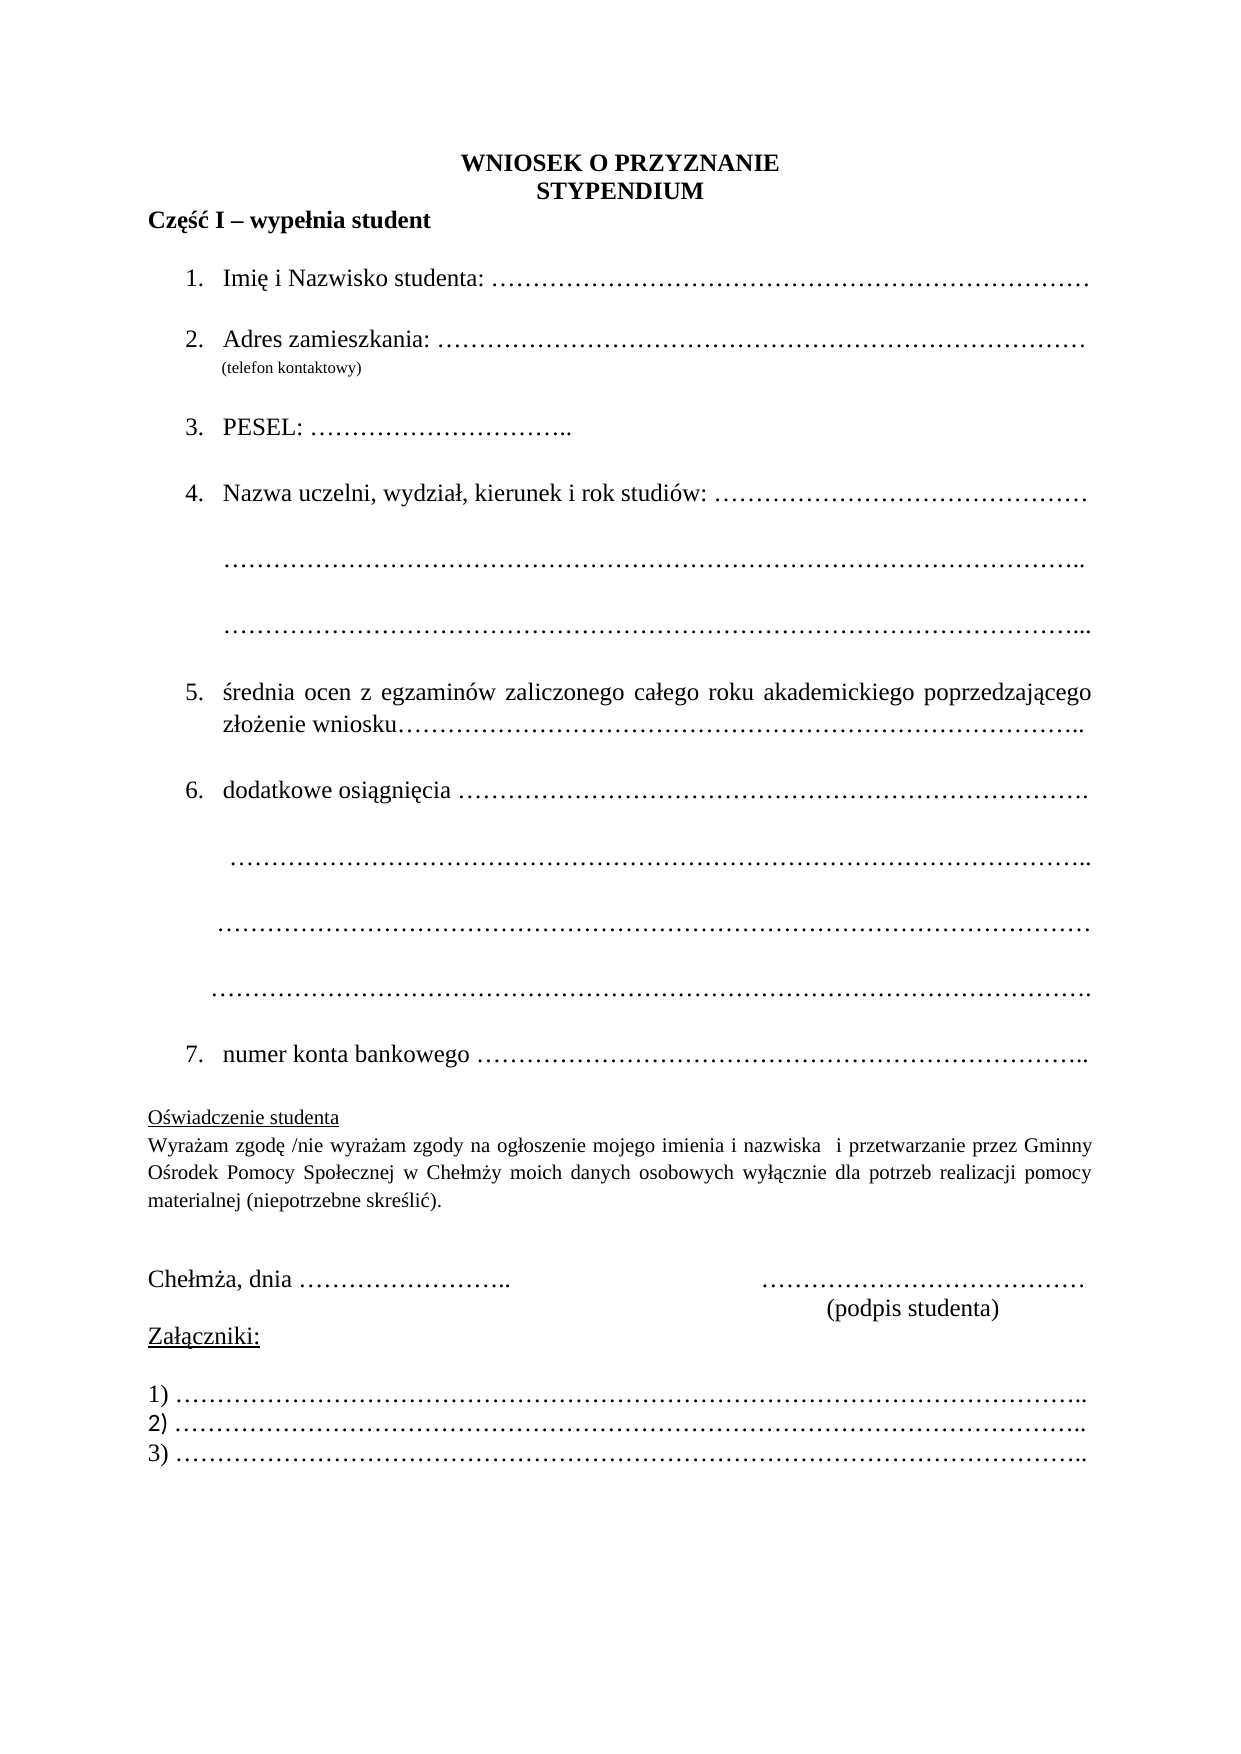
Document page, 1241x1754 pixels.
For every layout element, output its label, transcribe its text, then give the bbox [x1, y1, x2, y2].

text 2) ……………………………………………………………………………………………….. [148, 1408, 1093, 1438]
text 1) ……………………………………………………………………………………………….. [148, 1379, 1093, 1408]
list średnia ocen z egzaminów zaliczonego całego roku akademickiego poprzedzającego złożenie wniosku……………………………………………………………………….. [185, 677, 1093, 738]
text STYPENDIUM [148, 176, 1093, 205]
list dodatkowe osiągnięcia …………………………………………………………………. [185, 776, 1093, 804]
list Imię i Nazwisko studenta: ……………………………………………………………… [185, 263, 1093, 291]
text ………………………………………………………………………………………….. [185, 842, 1093, 870]
text Chełmża, dnia …………………….. ………………………………… [148, 1264, 1093, 1293]
text Wyrażam zgodę /nie wyrażam zgody na ogłoszenie mojego imienia i nazwiska i przetwarzanie przez Gminny Ośrodek Pomocy Społecznej w Chełmży moich danych osobowych wyłącznie dla potrzeb realizacji pomocy materialnej (niepotrzebne skreślić). [148, 1133, 1093, 1212]
list PESEL: ………………………….. [185, 412, 1093, 441]
text …………………………………………………………………………………………... [223, 611, 1093, 639]
text 3) ……………………………………………………………………………………………….. [148, 1438, 1093, 1467]
list numer konta bankowego ……………………………………………………………….. [185, 1039, 1093, 1068]
text WNIOSEK O PRZYZNANIE [148, 148, 1093, 176]
text Załączniki: [148, 1321, 1093, 1350]
text Część I – wypełnia student [148, 205, 1093, 234]
text …………………………………………………………………………………………… [185, 908, 1093, 936]
text ……………………………………………………………………………………………. [185, 973, 1093, 1002]
list Adres zamieszkania: …………………………………………………………………… [185, 324, 1093, 353]
text ………………………………………………………………………………………….. [223, 544, 1093, 573]
list Nazwa uczelni, wydział, kierunek i rok studiów: ……………………………………… [185, 478, 1093, 507]
text Oświadczenie studenta [148, 1105, 1093, 1129]
text (podpis studenta) [148, 1293, 1093, 1321]
text (telefon kontaktowy) [221, 357, 1093, 377]
